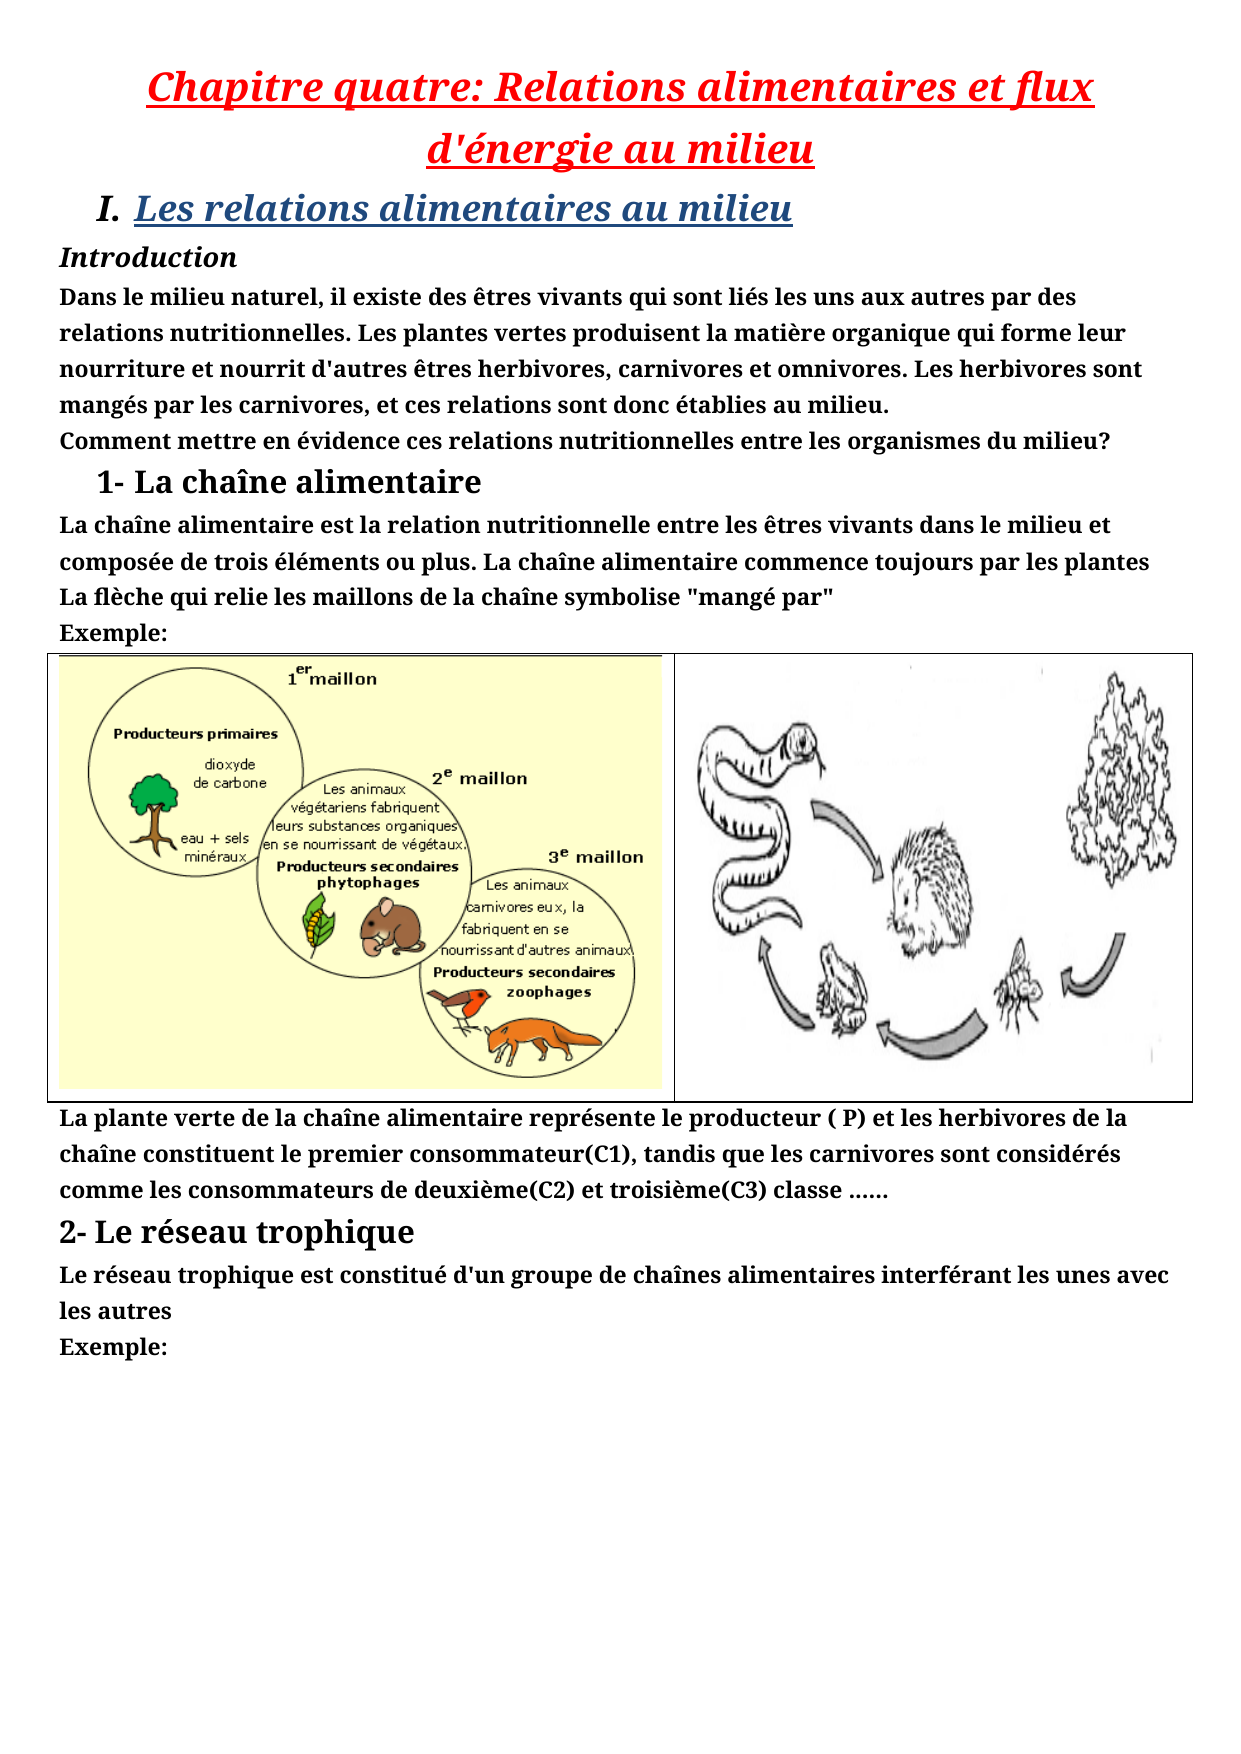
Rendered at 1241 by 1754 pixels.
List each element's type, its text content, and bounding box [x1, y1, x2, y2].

text Chapitre quatre: Relations alimentaires et flux d'énergie au milieu [59, 59, 1181, 175]
text Comment mettre en évidence ces relations nutritionnelles entre les organismes du milieu? [59, 424, 1181, 456]
text La plante verte de la chaîne alimentaire représente le producteur ( P) et les herbivores de la chaîne constituent le premier consommateur(C1), tandis que les carnivores sont considérés comme les consommateurs de deuxième(C2) et troisième(C3) classe ...... [59, 1103, 1181, 1206]
picture [685, 654, 1182, 1084]
text 2- Le réseau trophique [59, 1210, 1181, 1253]
text Dans le milieu naturel, il existe des êtres vivants qui sont liés les uns aux autres par des relations nutritionnelles. Les plantes vertes produisent la matière organique qui forme leur nourriture et nourrit d'autres êtres herbivores, carnivores et omnivores. Les herbivores sont mangés par les carnivores, et ces relations sont donc établies au milieu. [59, 281, 1181, 420]
text Introduction [59, 238, 1181, 275]
list La chaîne alimentaire [97, 461, 1181, 503]
list Les relations alimentaires au milieu [97, 183, 1181, 231]
text Le réseau trophique est constitué d'un groupe de chaînes alimentaires interférant les unes avec les autres [59, 1259, 1181, 1326]
text Exemple: [59, 617, 1181, 648]
table_header [675, 654, 1192, 1101]
text La flèche qui relie les maillons de la chaîne symbolise "mangé par" [59, 581, 1181, 613]
text La chaîne alimentaire est la relation nutritionnelle entre les êtres vivants dans le milieu et composée de trois éléments ou plus. La chaîne alimentaire commence toujours par les plantes [59, 509, 1181, 577]
table_header [48, 654, 674, 1101]
text Exemple: [59, 1331, 1181, 1362]
picture [59, 654, 663, 1089]
